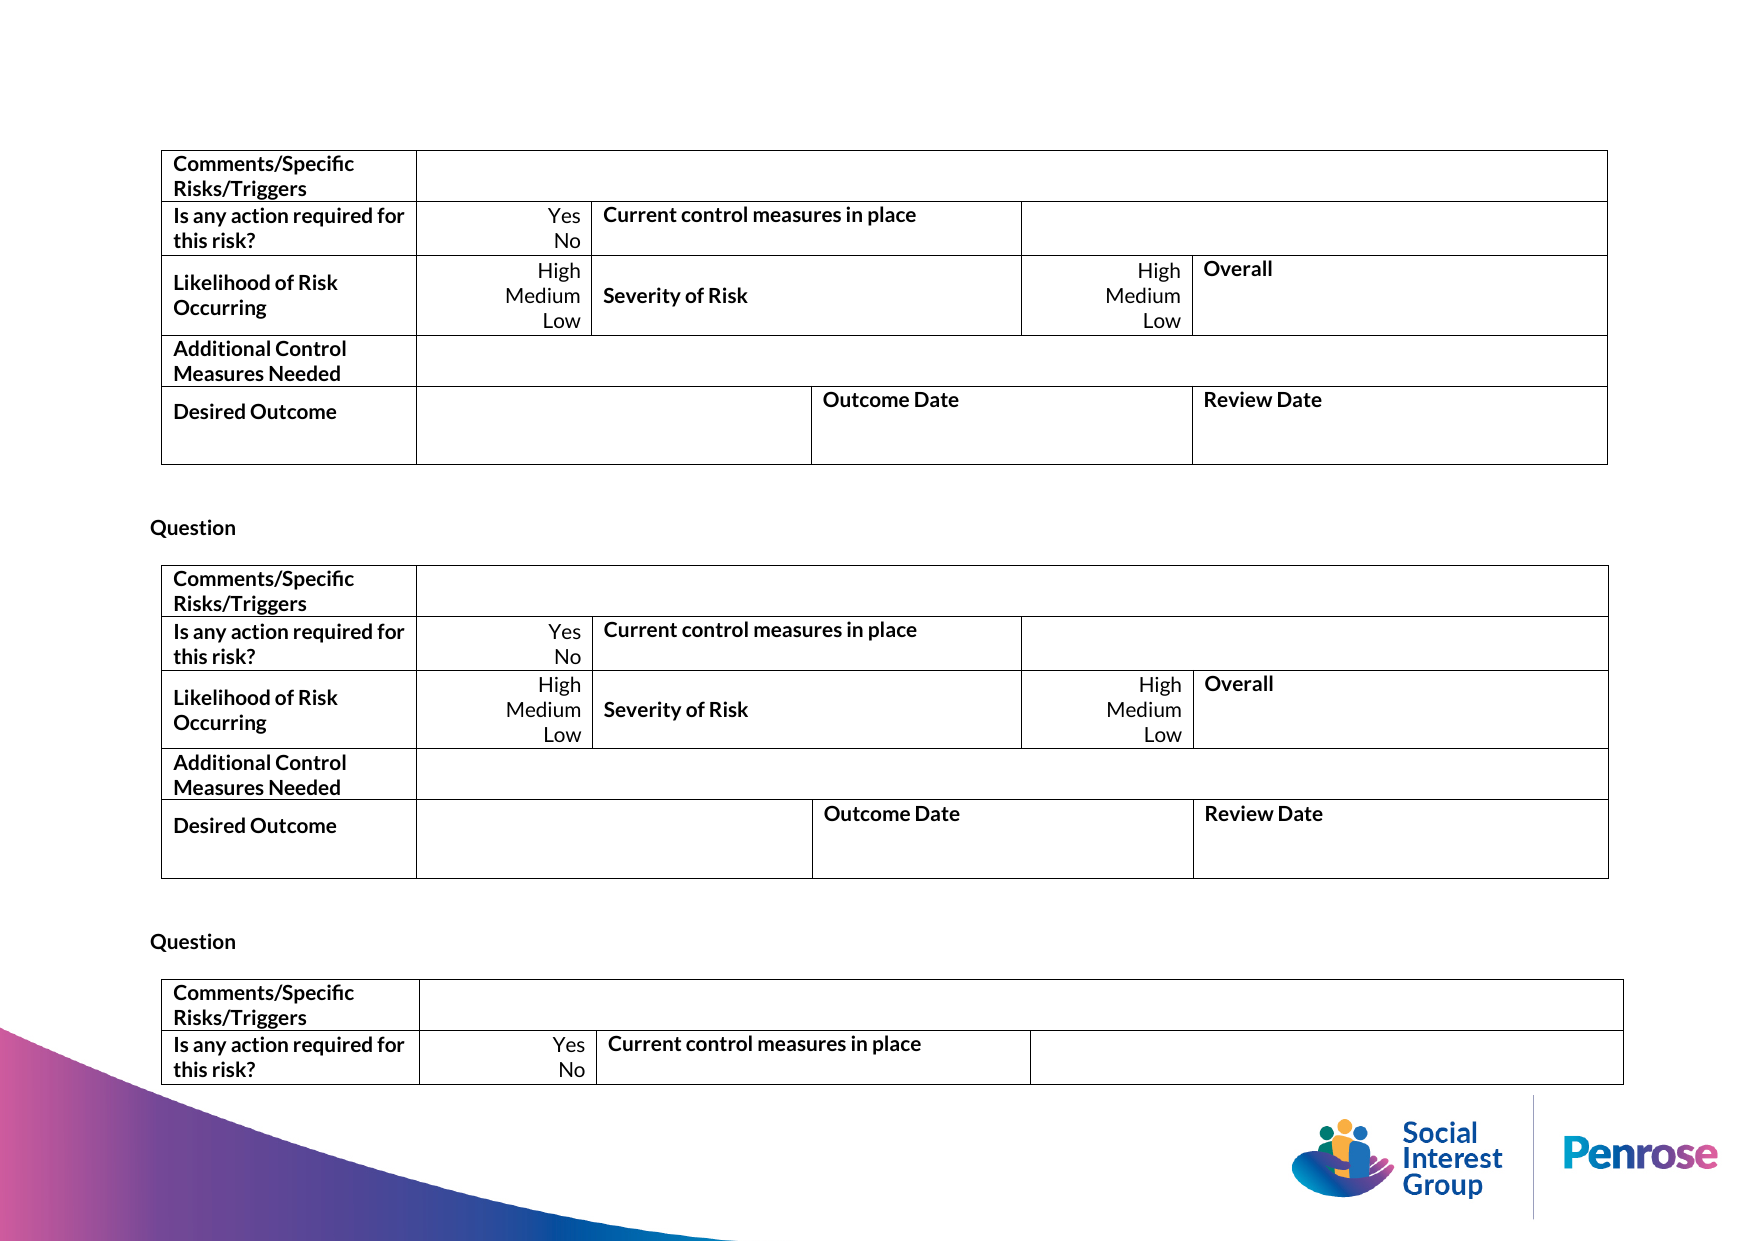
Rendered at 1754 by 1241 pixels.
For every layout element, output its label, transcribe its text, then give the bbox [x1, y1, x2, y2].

table_cell Overall [1193, 256, 1607, 334]
table_cell High Medium Low [1022, 671, 1193, 748]
table_header Comments/Specific Risks/Triggers [162, 566, 416, 616]
table_cell Desired Outcome [162, 387, 416, 464]
table_cell Review Date [1194, 800, 1608, 878]
table_header [417, 151, 1607, 201]
table_header [420, 980, 1623, 1030]
table_cell Is any action required for this risk? [162, 1031, 419, 1083]
table_cell Desired Outcome [162, 800, 416, 878]
table_cell [417, 336, 1607, 386]
table_header [417, 566, 1608, 616]
table_cell Yes No [417, 617, 592, 670]
table_cell Severity of Risk [592, 256, 1021, 334]
table_cell Additional Control Measures Needed [162, 336, 416, 386]
table_cell Yes No [417, 202, 591, 255]
table_cell Current control measures in place [592, 202, 1021, 255]
table_cell [1022, 202, 1607, 255]
table_header Comments/Specific Risks/Triggers [162, 980, 419, 1030]
table_cell High Medium Low [417, 256, 591, 334]
text Question [150, 515, 1604, 540]
table_cell Is any action required for this risk? [162, 202, 416, 255]
table_cell Additional Control Measures Needed [162, 749, 416, 799]
table_cell Yes No [420, 1031, 596, 1083]
table_cell [417, 749, 1608, 799]
table_cell [417, 800, 812, 878]
table_cell Is any action required for this risk? [162, 617, 416, 670]
text Question [150, 929, 1604, 954]
table_cell Outcome Date [813, 800, 1193, 878]
table_cell Overall [1194, 671, 1608, 748]
table_cell [1031, 1031, 1623, 1083]
table_cell Review Date [1193, 387, 1607, 464]
table_cell Current control measures in place [597, 1031, 1030, 1083]
table_cell Likelihood of Risk Occurring [162, 256, 416, 334]
table_header Comments/Specific Risks/Triggers [162, 151, 416, 201]
table_cell High Medium Low [1022, 256, 1192, 334]
table_cell [417, 387, 811, 464]
table_cell Likelihood of Risk Occurring [162, 671, 416, 748]
table_cell [1022, 617, 1608, 670]
table_cell High Medium Low [417, 671, 592, 748]
picture [0, 0, 1754, 1241]
table_cell Outcome Date [812, 387, 1192, 464]
table_cell Current control measures in place [593, 617, 1021, 670]
table_cell Severity of Risk [593, 671, 1021, 748]
